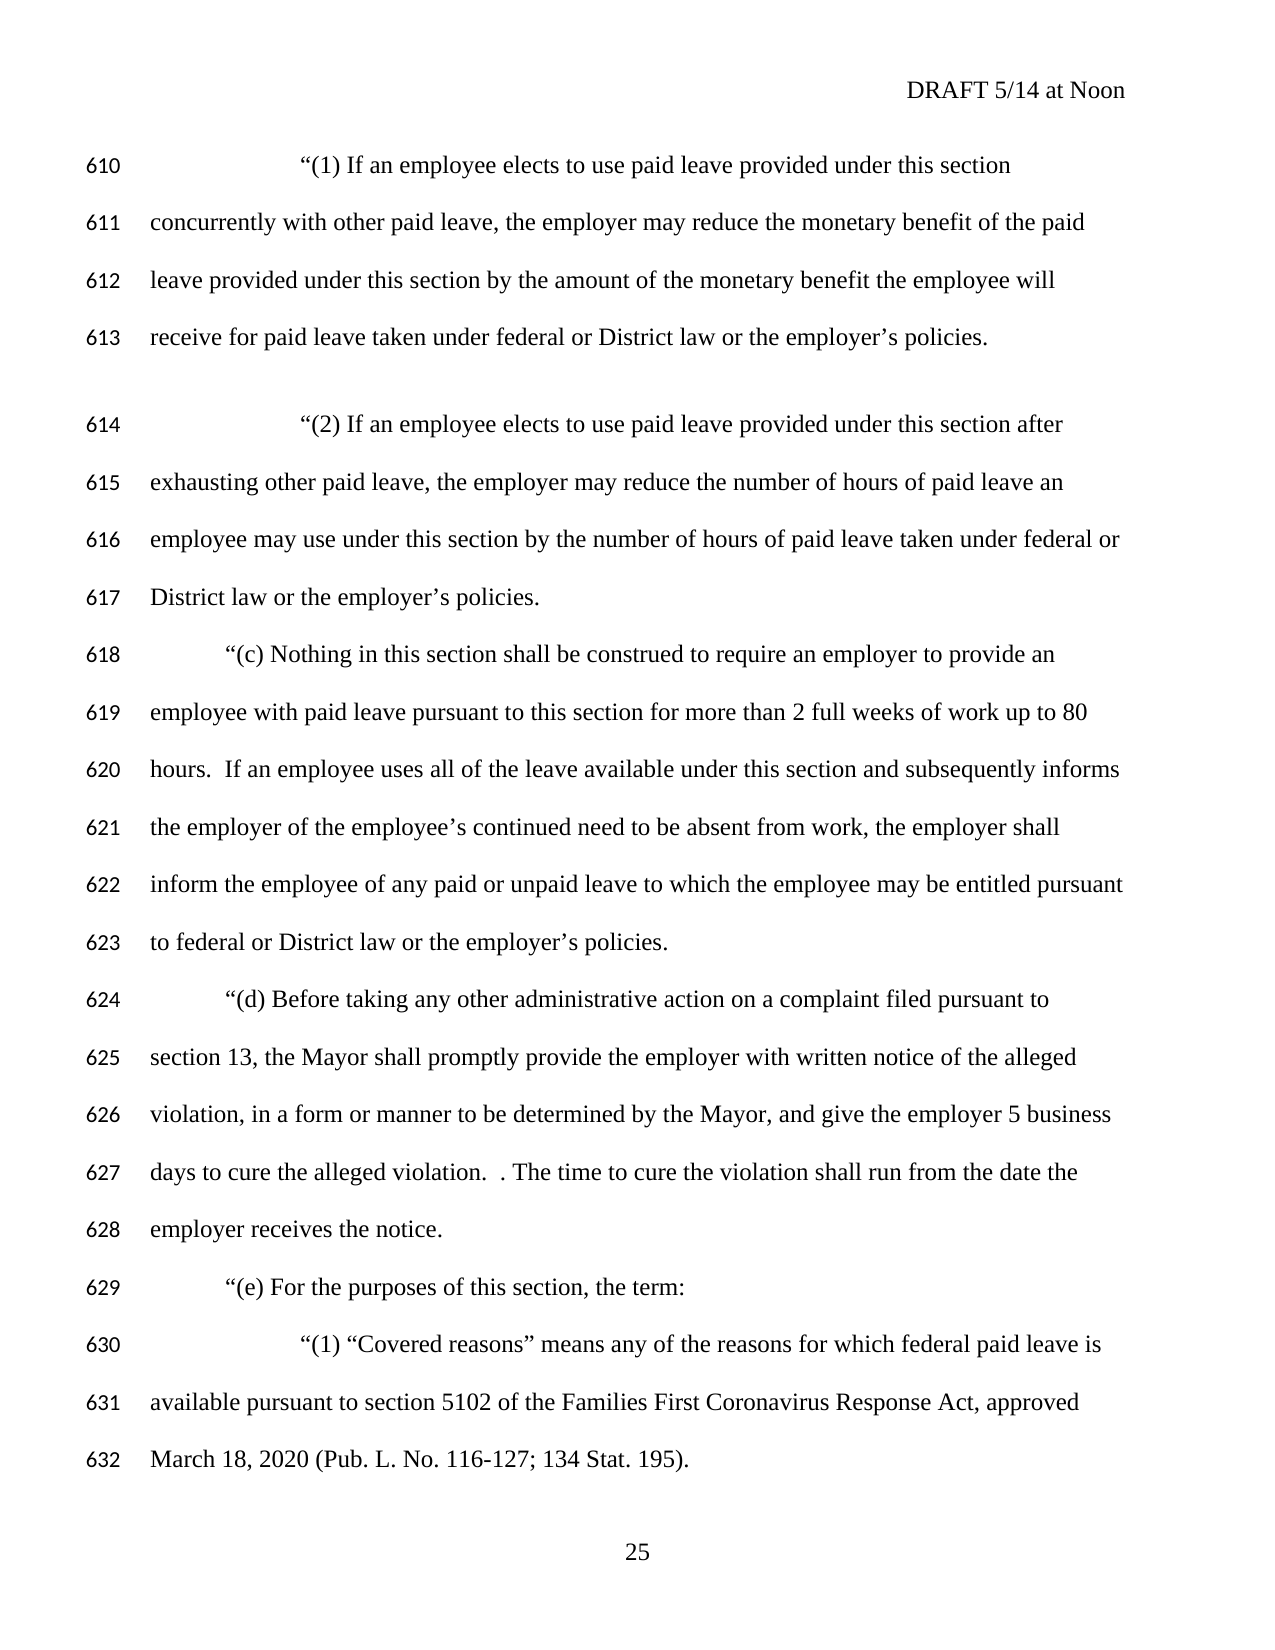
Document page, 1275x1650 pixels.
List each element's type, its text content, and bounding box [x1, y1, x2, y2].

text “(1) If an employee elects to use paid leave provided under this section concurrently with other paid leave, the employer may reduce the monetary benefit of the paid leave provided under this section by the amount of the monetary benefit the employee will receive for paid leave taken under federal or District law or the employer’s policies. [150, 150, 1125, 351]
text “(2) If an employee elects to use paid leave provided under this section after exhausting other paid leave, the employer may reduce the number of hours of paid leave an employee may use under this section by the number of hours of paid leave taken under federal or District law or the employer’s policies. [150, 409, 1125, 610]
text “(d) Before taking any other administrative action on a complaint filed pursuant to section 13, the Mayor shall promptly provide the employer with written notice of the alleged violation, in a form or manner to be determined by the Mayor, and give the employer 5 business days to cure the alleged violation. . The time to cure the violation shall run from the date the employer receives the notice. [150, 984, 1125, 1243]
text “(1) “Covered reasons” means any of the reasons for which federal paid leave is available pursuant to section 5102 of the Families First Coronavirus Response Act, approved March 18, 2020 (Pub. L. No. 116-127; 134 Stat. 195). [150, 1329, 1125, 1473]
text “(c) Nothing in this section shall be construed to require an employer to provide an employee with paid leave pursuant to this section for more than 2 full weeks of work up to 80 hours. If an employee uses all of the leave available under this section and subsequently informs the employer of the employee’s continued need to be absent from work, the employer shall inform the employee of any paid or unpaid leave to which the employee may be entitled pursuant to federal or District law or the employer’s policies. [150, 639, 1125, 955]
text “(e) For the purposes of this section, the term: [150, 1272, 1125, 1300]
